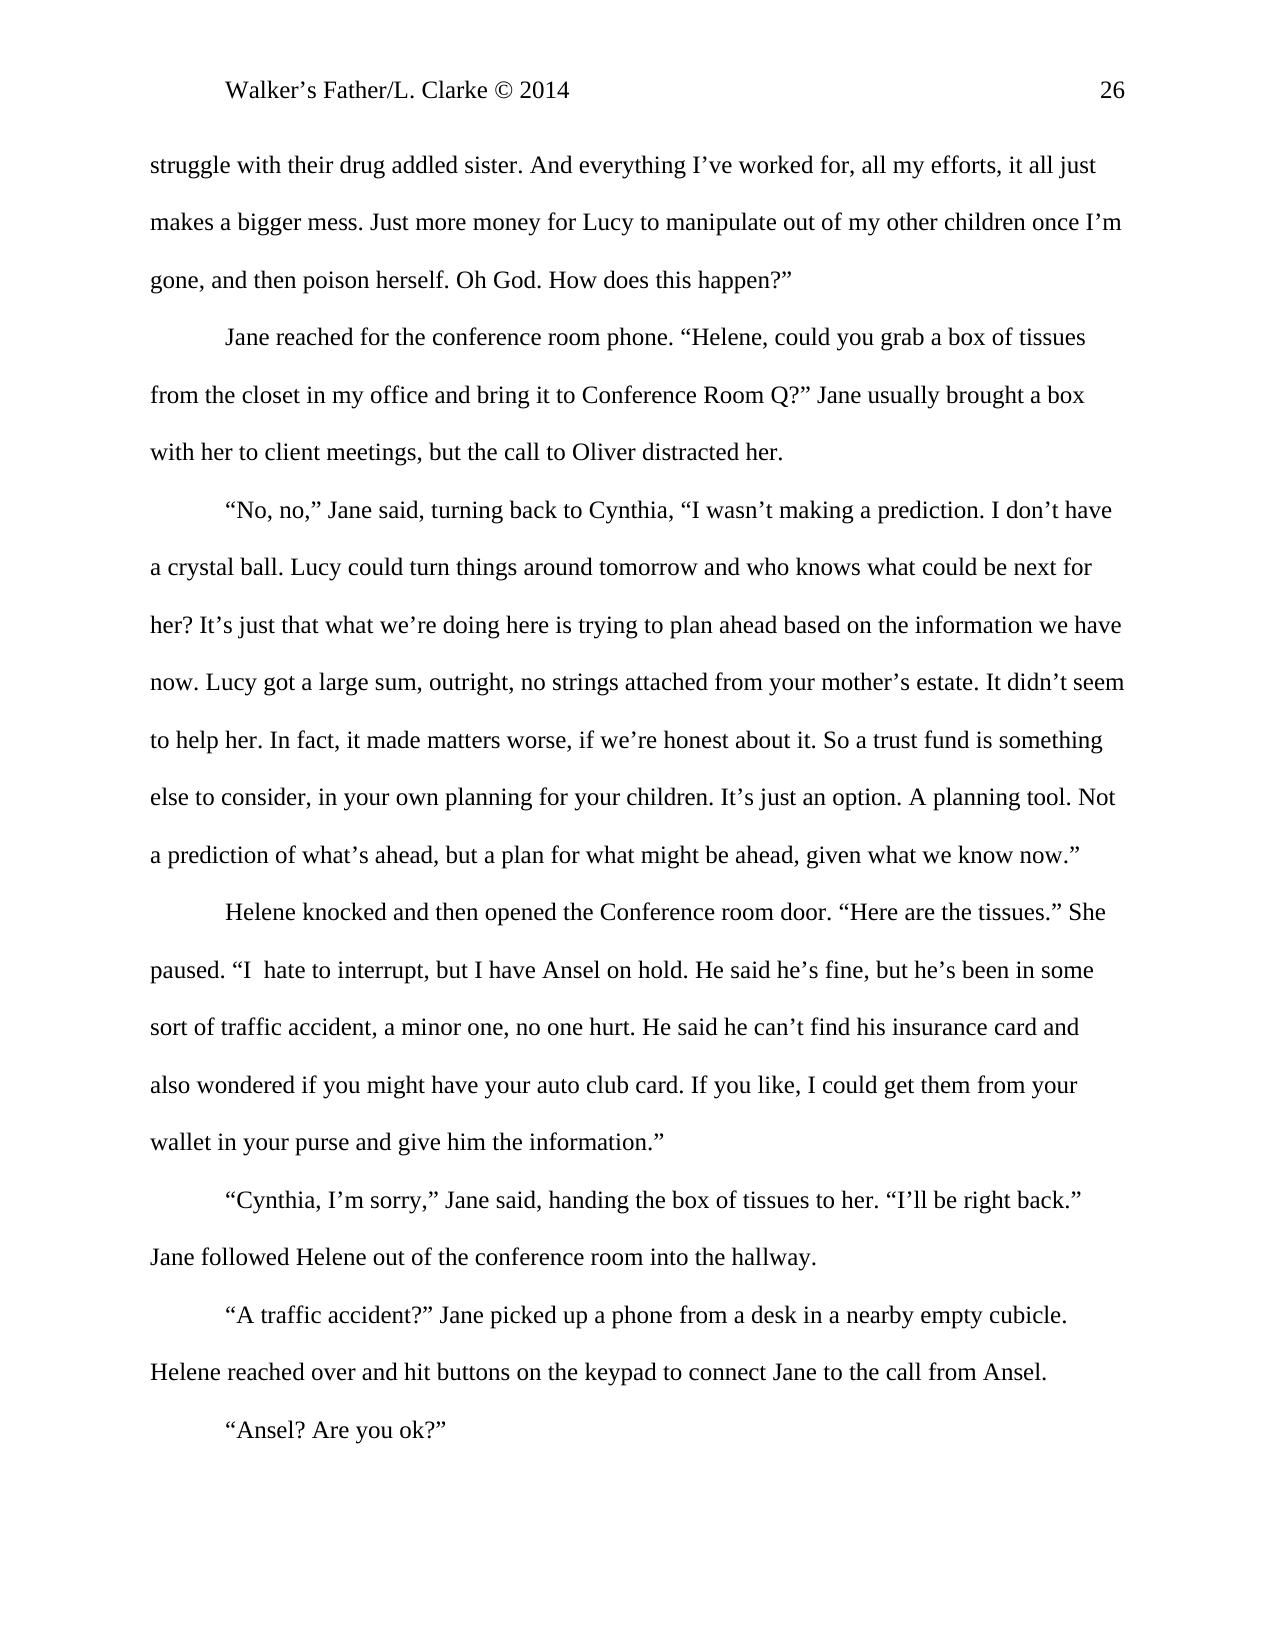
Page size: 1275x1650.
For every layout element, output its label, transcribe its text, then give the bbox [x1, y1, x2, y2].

text “No, no,” Jane said, turning back to Cynthia, “I wasn’t making a prediction. I don’t have a crystal ball. Lucy could turn things around tomorrow and who knows what could be next for her? It’s just that what we’re doing here is trying to plan ahead based on the information we have now. Lucy got a large sum, outright, no strings attached from your mother’s estate. It didn’t seem to help her. In fact, it made matters worse, if we’re honest about it. So a trust fund is something else to consider, in your own planning for your children. It’s just an option. A planning tool. Not a prediction of what’s ahead, but a plan for what might be ahead, given what we know now.” [150, 495, 1125, 869]
text “Ansel? Are you ok?” [150, 1415, 1125, 1444]
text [150, 150, 1125, 466]
text Helene knocked and then opened the Conference room door. “Here are the tissues.” She paused. “I hate to interrupt, but I have Ansel on hold. He said he’s fine, but he’s been in some sort of traffic accident, a minor one, no one hurt. He said he can’t find his insurance card and also wondered if you might have your auto club card. If you like, I could get them from your wallet in your purse and give him the information.” [150, 897, 1125, 1156]
text “A traffic accident?” Jane picked up a phone from a desk in a nearby empty cubicle. Helene reached over and hit buttons on the keypad to connect Jane to the call from Ansel. [150, 1300, 1125, 1386]
text “Cynthia, I’m sorry,” Jane said, handing the box of tissues to her. “I’ll be right back.” Jane followed Helene out of the conference room into the hallway. [150, 1185, 1125, 1271]
